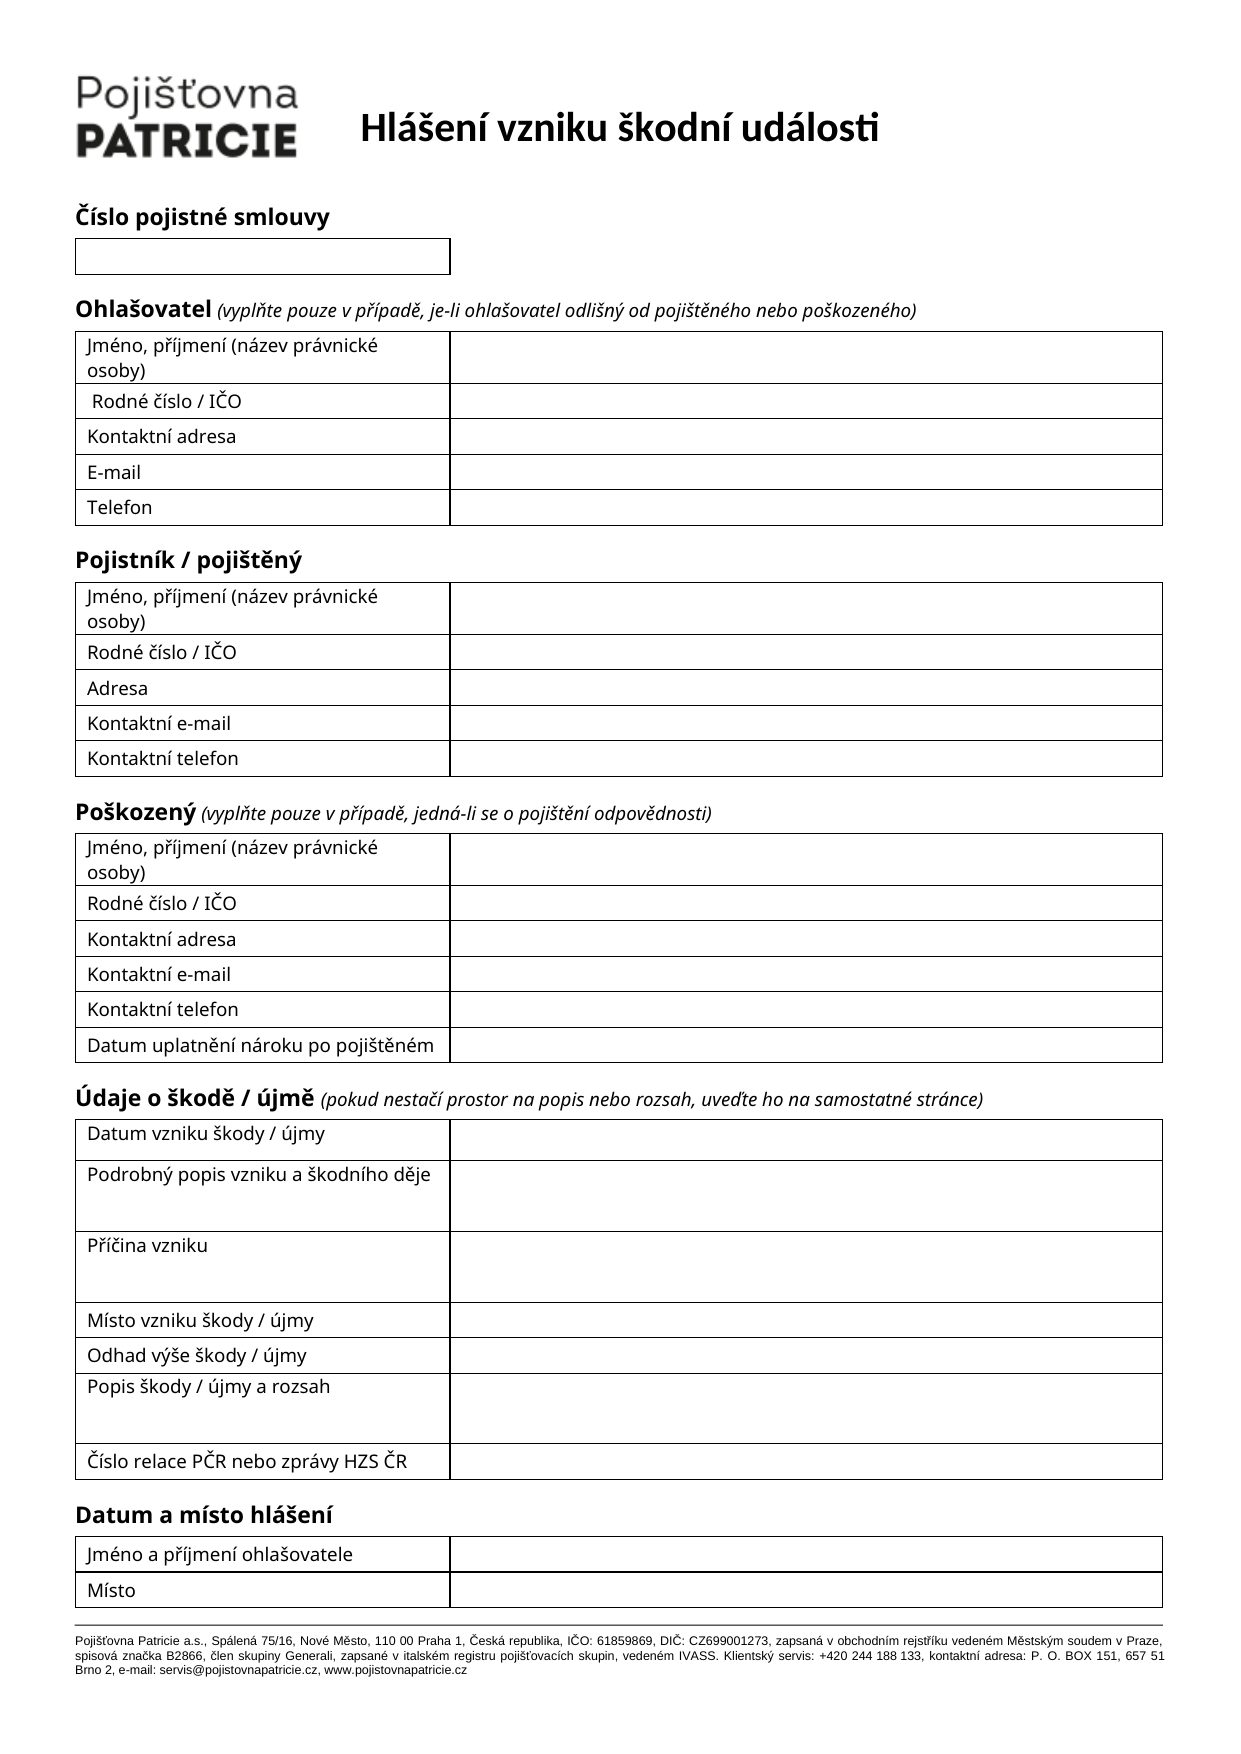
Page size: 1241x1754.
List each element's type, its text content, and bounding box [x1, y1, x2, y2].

table_cell Kontaktní e-mail [76, 706, 449, 740]
table_cell Příčina vzniku [76, 1232, 449, 1302]
table_cell [451, 921, 1162, 956]
table_cell Kontaktní e-mail [76, 957, 449, 991]
table_cell [451, 384, 1162, 418]
table_cell [451, 670, 1162, 705]
table_cell Číslo relace PČR nebo zprávy HZS ČR [76, 1444, 449, 1479]
table_cell [451, 1573, 1162, 1607]
table_cell [451, 992, 1162, 1027]
table_cell [451, 635, 1162, 669]
table_header [76, 239, 449, 273]
table_cell Adresa [76, 670, 449, 705]
table_cell Kontaktní adresa [76, 419, 449, 454]
table_cell Kontaktní telefon [76, 741, 449, 776]
table_cell Místo [76, 1573, 449, 1607]
table_cell [451, 741, 1162, 776]
table_cell [451, 957, 1162, 991]
table_cell Kontaktní adresa [76, 921, 449, 956]
table_header Jméno, příjmení (název právnické osoby) [76, 332, 449, 383]
table_cell [451, 1338, 1162, 1372]
table_header [451, 332, 1162, 383]
table_cell [451, 1161, 1162, 1231]
table_cell [451, 1374, 1162, 1443]
table_cell [451, 1303, 1162, 1337]
table_cell Rodné číslo / IČO [76, 886, 449, 920]
table_header [451, 834, 1162, 885]
table_cell Rodné číslo / IČO [76, 384, 449, 418]
table_header Datum vzniku škody / újmy [76, 1120, 449, 1160]
text Pojistník / pojištěný [75, 544, 1165, 576]
table_cell Odhad výše škody / újmy [76, 1338, 449, 1372]
table_cell Podrobný popis vzniku a škodního děje [76, 1161, 449, 1231]
table_cell [451, 1232, 1162, 1302]
text Údaje o škodě / újmě (pokud nestačí prostor na popis nebo rozsah, uveďte ho na samostatné stránce) [75, 1082, 1165, 1113]
table_cell [451, 490, 1162, 524]
table_cell [451, 706, 1162, 740]
text Datum a místo hlášení [75, 1498, 1165, 1530]
text Poškozený (vyplňte pouze v případě, jedná-li se o pojištění odpovědnosti) [75, 795, 1165, 827]
table_cell [451, 455, 1162, 489]
table_cell [451, 419, 1162, 454]
table_header Jméno, příjmení (název právnické osoby) [76, 834, 449, 885]
table_cell Telefon [76, 490, 449, 524]
table_cell [451, 886, 1162, 920]
table_cell E-mail [76, 455, 449, 489]
table_cell [451, 1028, 1162, 1062]
table_header [451, 1537, 1162, 1571]
text Ohlašovatel (vyplňte pouze v případě, je-li ohlašovatel odlišný od pojištěného nebo poškozeného) [75, 293, 1165, 324]
table_cell Kontaktní telefon [76, 992, 449, 1027]
table_header [451, 583, 1162, 634]
table_cell Rodné číslo / IČO [76, 635, 449, 669]
table_header Jméno, příjmení (název právnické osoby) [76, 583, 449, 634]
table_header Jméno a příjmení ohlašovatele [76, 1537, 449, 1571]
table_header [451, 1120, 1162, 1160]
table_cell [451, 1444, 1162, 1479]
table_cell Popis škody / újmy a rozsah [76, 1374, 449, 1443]
table_cell Místo vzniku škody / újmy [76, 1303, 449, 1337]
text Číslo pojistné smlouvy [75, 201, 1165, 232]
table_cell Datum uplatnění nároku po pojištěném [76, 1028, 449, 1062]
